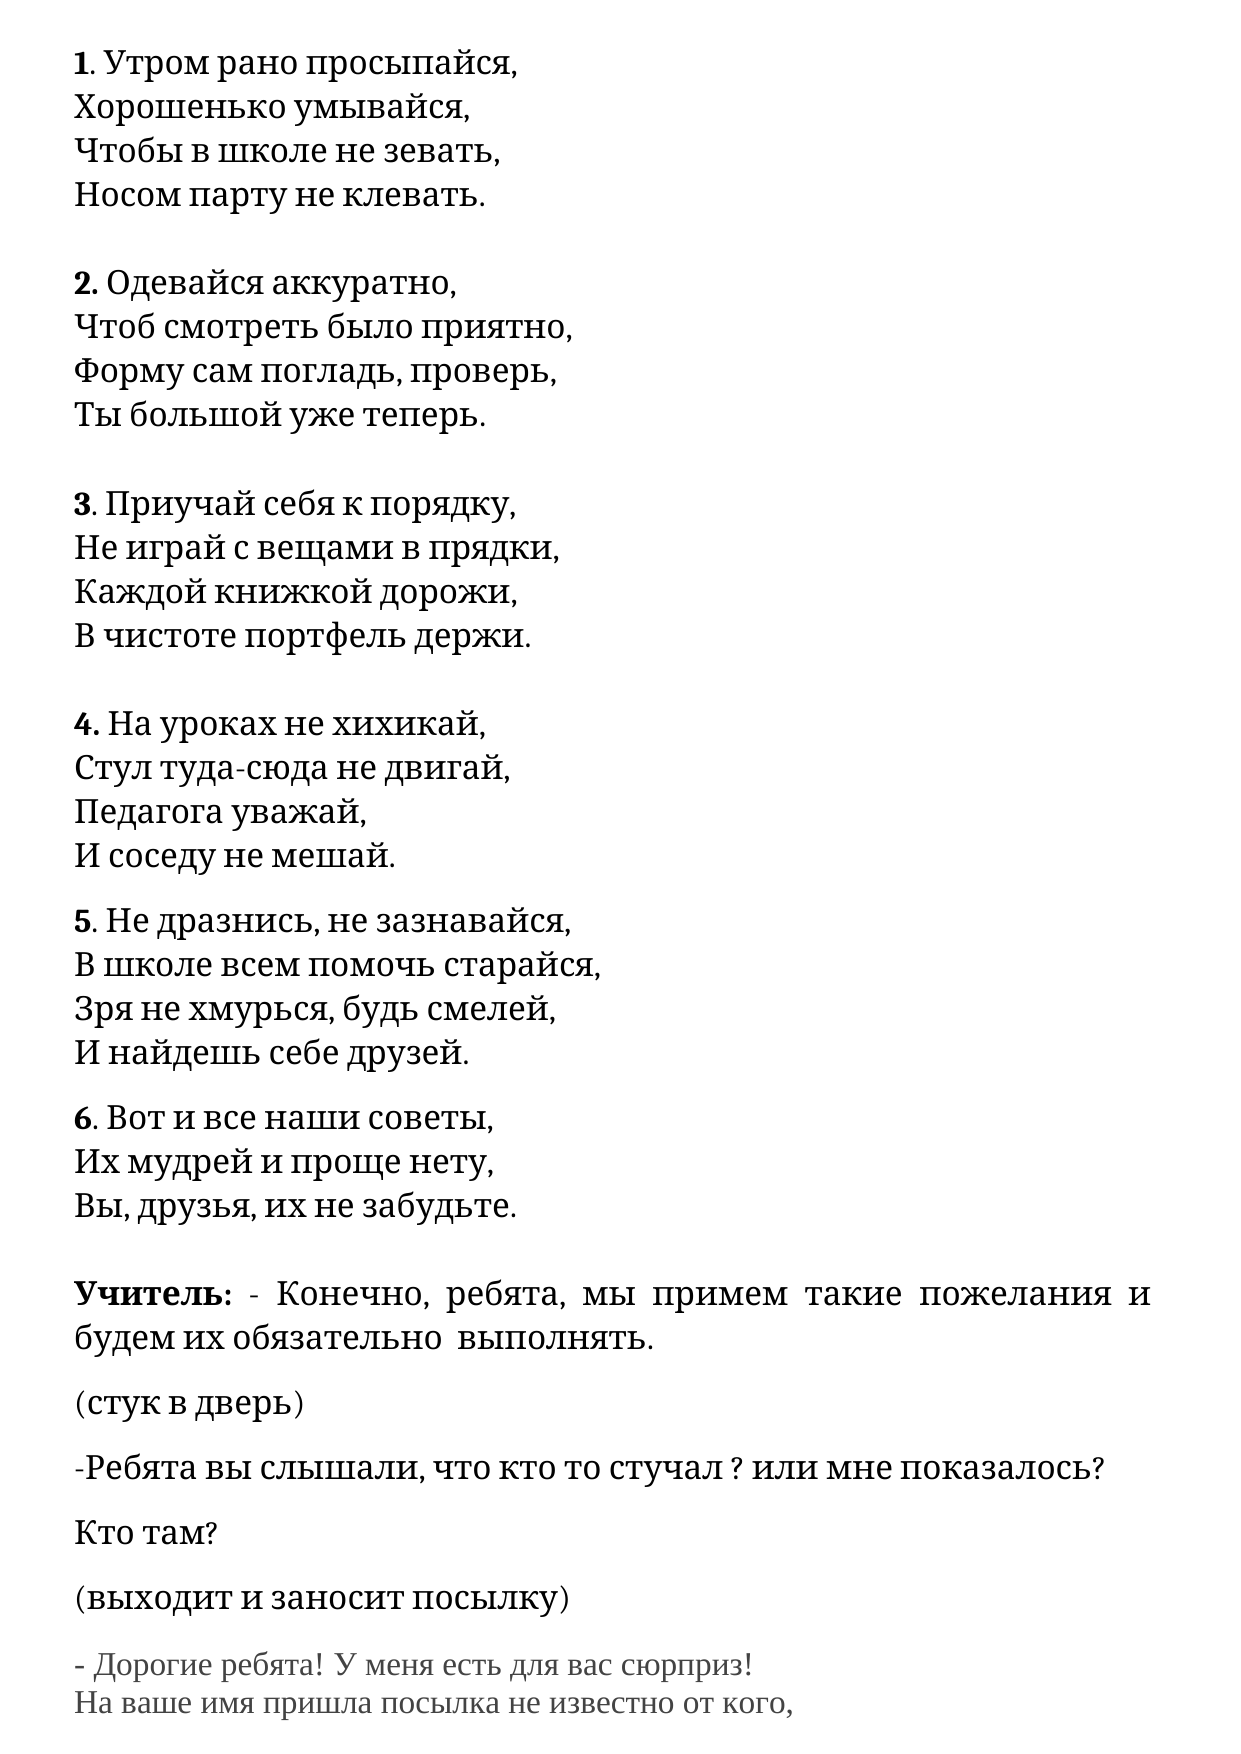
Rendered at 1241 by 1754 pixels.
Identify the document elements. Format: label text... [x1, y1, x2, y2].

text 2. Одевайся аккуратно, [74, 265, 1152, 303]
text 1. Утром рано просыпайся, [74, 44, 1152, 83]
text Чтоб смотреть было приятно, [74, 309, 1152, 347]
text Стул туда-сюда не двигай, [74, 749, 1152, 788]
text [74, 1644, 1152, 1721]
text И найдешь себе друзей. [74, 1034, 1152, 1073]
text Чтобы в школе не зевать, [74, 132, 1152, 171]
text 3. Приучай себя к порядку, [74, 485, 1152, 523]
text Ты большой уже теперь. [74, 397, 1152, 435]
text Учитель: - Конечно, ребята, мы примем такие пожелания и будем их обязательно выполнять. [74, 1276, 1152, 1358]
text Зря не хмурься, будь смелей, [74, 991, 1152, 1029]
text Не играй с вещами в прядки, [74, 529, 1152, 567]
text 4. На уроках не хихикай, [74, 705, 1152, 744]
text Кто там? [74, 1514, 1152, 1553]
text (выходит и заносит посылку) [74, 1579, 1152, 1618]
text И соседу не мешай. [74, 837, 1152, 876]
text 5. Не дразнись, не зазнавайся, [74, 902, 1152, 941]
text Педагога уважай, [74, 793, 1152, 832]
text (стук в дверь) [74, 1385, 1152, 1423]
text Хорошенько умывайся, [74, 88, 1152, 127]
text Каждой книжкой дорожи, [74, 573, 1152, 611]
text Носом парту не клевать. [74, 177, 1152, 215]
text 6. Вот и все наши советы, [74, 1099, 1152, 1138]
text -Ребята вы слышали, что кто то стучал ? или мне показалось? [74, 1449, 1152, 1488]
text Их мудрей и проще нету, [74, 1143, 1152, 1182]
text Вы, друзья, их не забудьте. [74, 1188, 1152, 1226]
text В школе всем помочь старайся, [74, 946, 1152, 985]
text Форму сам погладь, проверь, [74, 353, 1152, 391]
text В чистоте портфель держи. [74, 617, 1152, 656]
